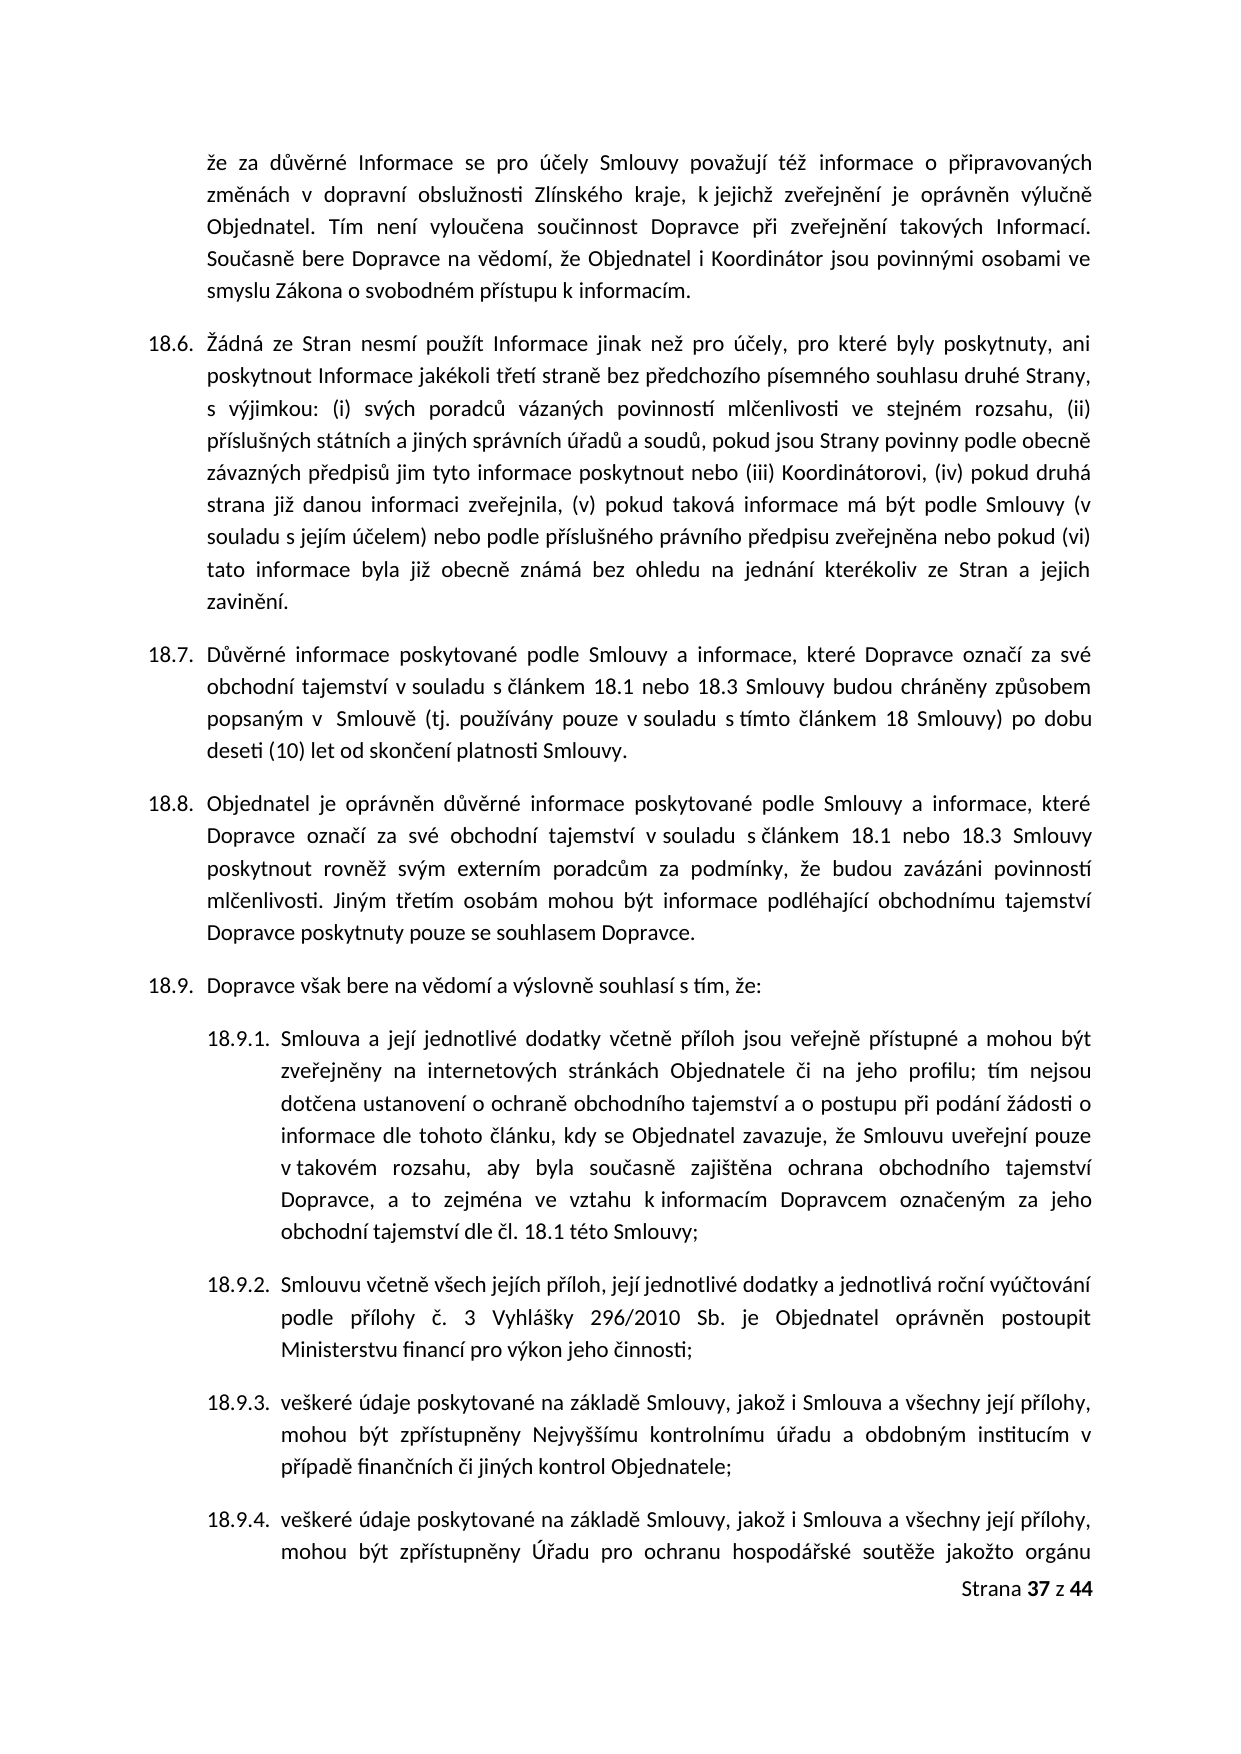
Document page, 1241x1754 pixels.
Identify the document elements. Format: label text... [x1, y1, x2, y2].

list Dopravce však bere na vědomí a výslovně souhlasí s tím, že: [148, 971, 1093, 999]
list Smlouva a její jednotlivé dodatky včetně příloh jsou veřejně přístupné a mohou být zveřejněny na internetových stránkách Objednatele či na jeho profilu; tím nejsou dotčena ustanovení o ochraně obchodního tajemství a o postupu při podání žádosti o informace dle tohoto článku, kdy se Objednatel zavazuje, že Smlouvu uveřejní pouze v takovém rozsahu, aby byla současně zajištěna ochrana obchodního tajemství Dopravce, a to zejména ve vztahu k informacím Dopravcem označeným za jeho obchodní tajemství dle čl. 18.1 této Smlouvy; [207, 1024, 1093, 1245]
list Žádná ze Stran nesmí použít Informace jinak než pro účely, pro které byly poskytnuty, ani poskytnout Informace jakékoli třetí straně bez předchozího písemného souhlasu druhé Strany, s výjimkou: (i) svých poradců vázaných povinností mlčenlivosti ve stejném rozsahu, (ii) příslušných státních a jiných správních úřadů a soudů, pokud jsou Strany povinny podle obecně závazných předpisů jim tyto informace poskytnout nebo (iii) Koordinátorovi, (iv) pokud druhá strana již danou informaci zveřejnila, (v) pokud taková informace má být podle Smlouvy (v souladu s jejím účelem) nebo podle příslušného právního předpisu zveřejněna nebo pokud (vi) tato informace byla již obecně známá bez ohledu na jednání kterékoliv ze Stran a jejich zavinění. [148, 329, 1093, 615]
list Objednatel je oprávněn důvěrné informace poskytované podle Smlouvy a informace, které Dopravce označí za své obchodní tajemství v souladu s článkem 18.1 nebo 18.3 Smlouvy poskytnout rovněž svým externím poradcům za podmínky, že budou zavázáni povinností mlčenlivosti. Jiným třetím osobám mohou být informace podléhající obchodnímu tajemství Dopravce poskytnuty pouze se souhlasem Dopravce. [148, 789, 1093, 946]
list veškeré údaje poskytované na základě Smlouvy, jakož i Smlouva a všechny její přílohy, mohou být zpřístupněny Nejvyššímu kontrolnímu úřadu a obdobným institucím v případě finančních či jiných kontrol Objednatele; [207, 1388, 1093, 1480]
list Důvěrné informace poskytované podle Smlouvy a informace, které Dopravce označí za své obchodní tajemství v souladu s článkem 18.1 nebo 18.3 Smlouvy budou chráněny způsobem popsaným v Smlouvě (tj. používány pouze v souladu s tímto článkem 18 Smlouvy) po dobu deseti (10) let od skončení platnosti Smlouvy. [148, 640, 1093, 764]
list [207, 1505, 1093, 1565]
list Smlouvu včetně všech jejích příloh, její jednotlivé dodatky a jednotlivá roční vyúčtování podle přílohy č. 3 Vyhlášky 296/2010 Sb. je Objednatel oprávněn postoupit Ministerstvu financí pro výkon jeho činnosti; [207, 1270, 1093, 1363]
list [148, 148, 1093, 304]
